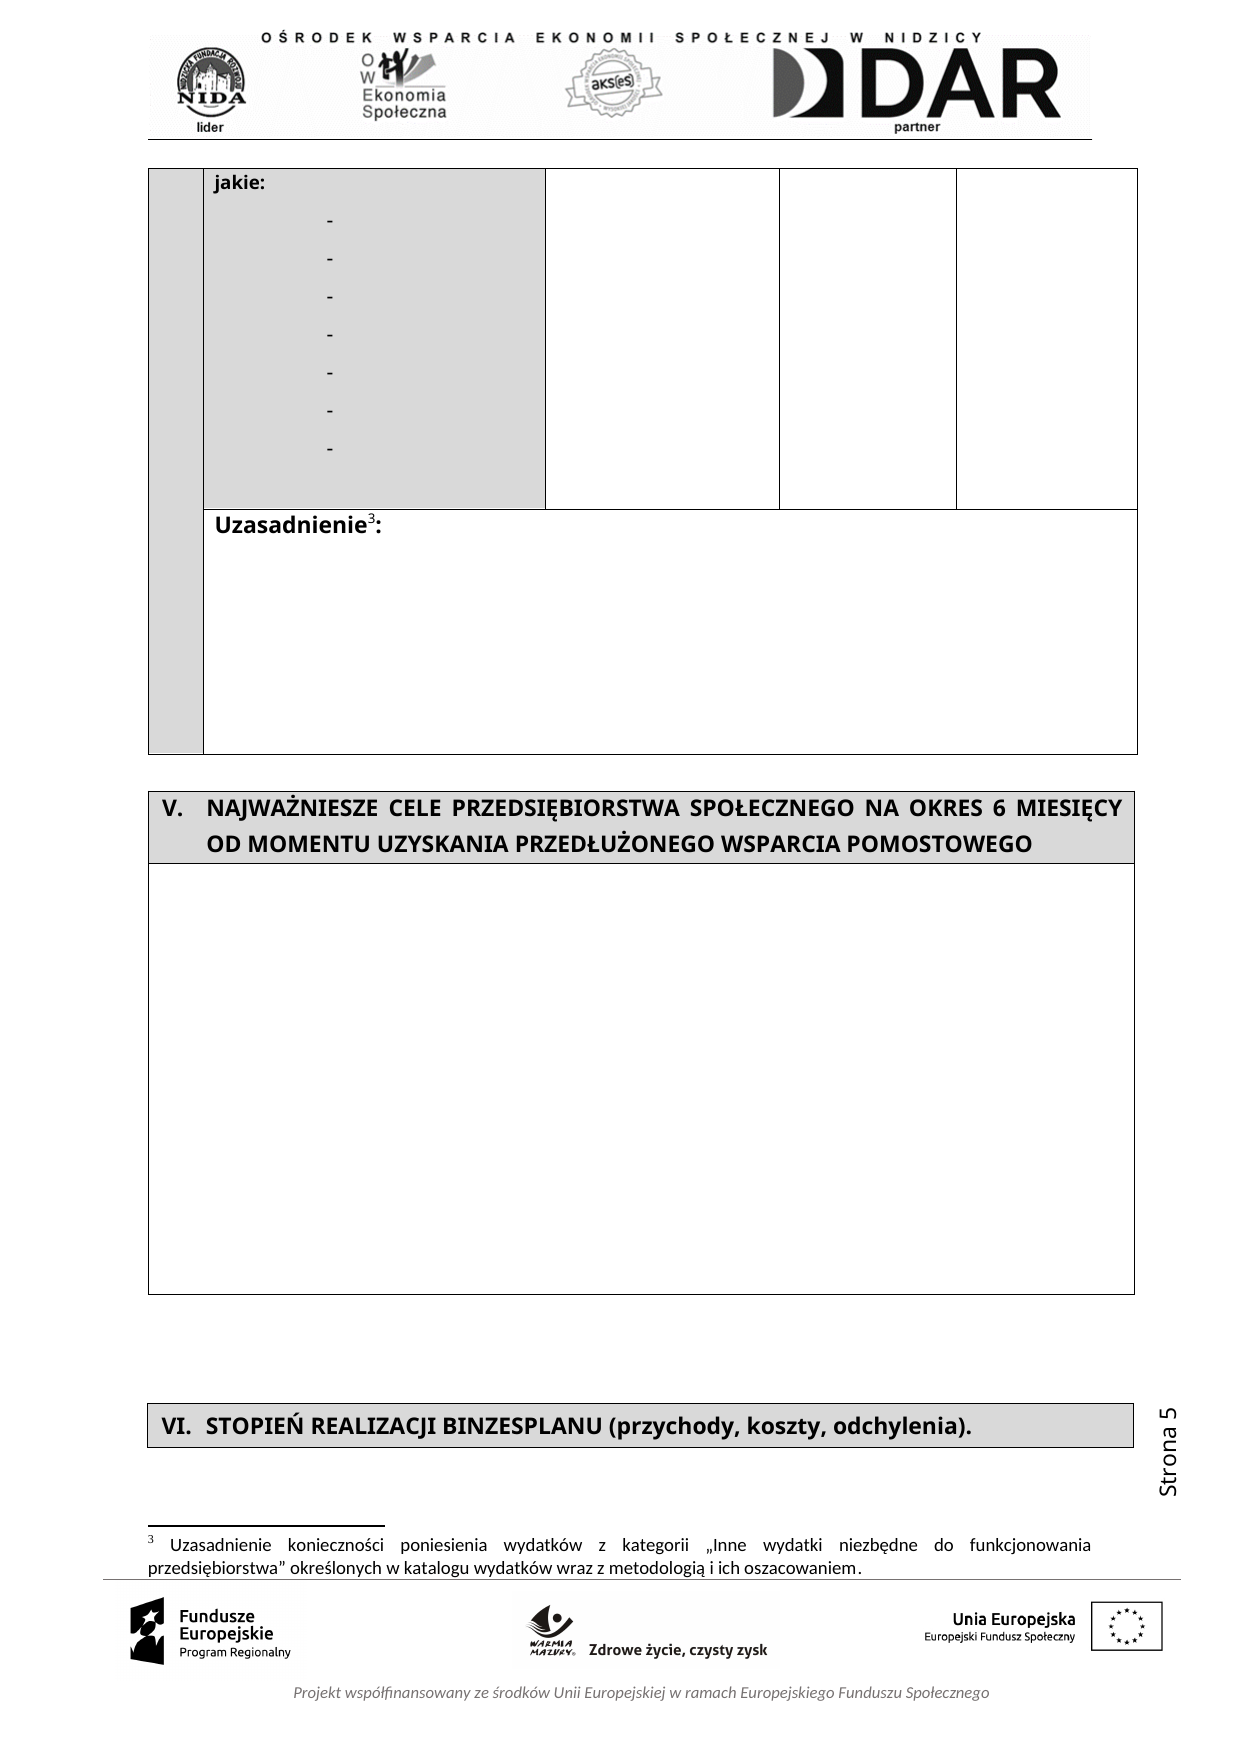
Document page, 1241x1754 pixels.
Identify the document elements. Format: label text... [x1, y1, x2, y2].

picture [512, 1591, 781, 1669]
table_cell [149, 864, 1134, 1294]
picture [147, 29, 1093, 137]
picture [908, 1586, 1178, 1667]
table_cell [957, 169, 1137, 508]
table_cell [546, 169, 779, 508]
table_cell 11. [149, 169, 203, 753]
picture [114, 1580, 307, 1681]
table_cell Inne niezbędne do funkcjonowania przedsiębiorstwa; wymienić, jakie: [204, 169, 545, 508]
table_cell Uzasadnienie: [204, 510, 1137, 753]
table_header NAJWAŻNIESZE CELE PRZEDSIĘBIORSTWA SPOŁECZNEGO NA OKRES 6 MIESIĘCY OD MOMENTU UZYSKANIA PRZEDŁUŻONEGO WSPARCIA POMOSTOWEGO [149, 792, 1134, 863]
table_header STOPIEŃ REALIZACJI BINZESPLANU (przychody, koszty, odchylenia). [148, 1404, 1133, 1447]
table_cell [780, 169, 956, 508]
